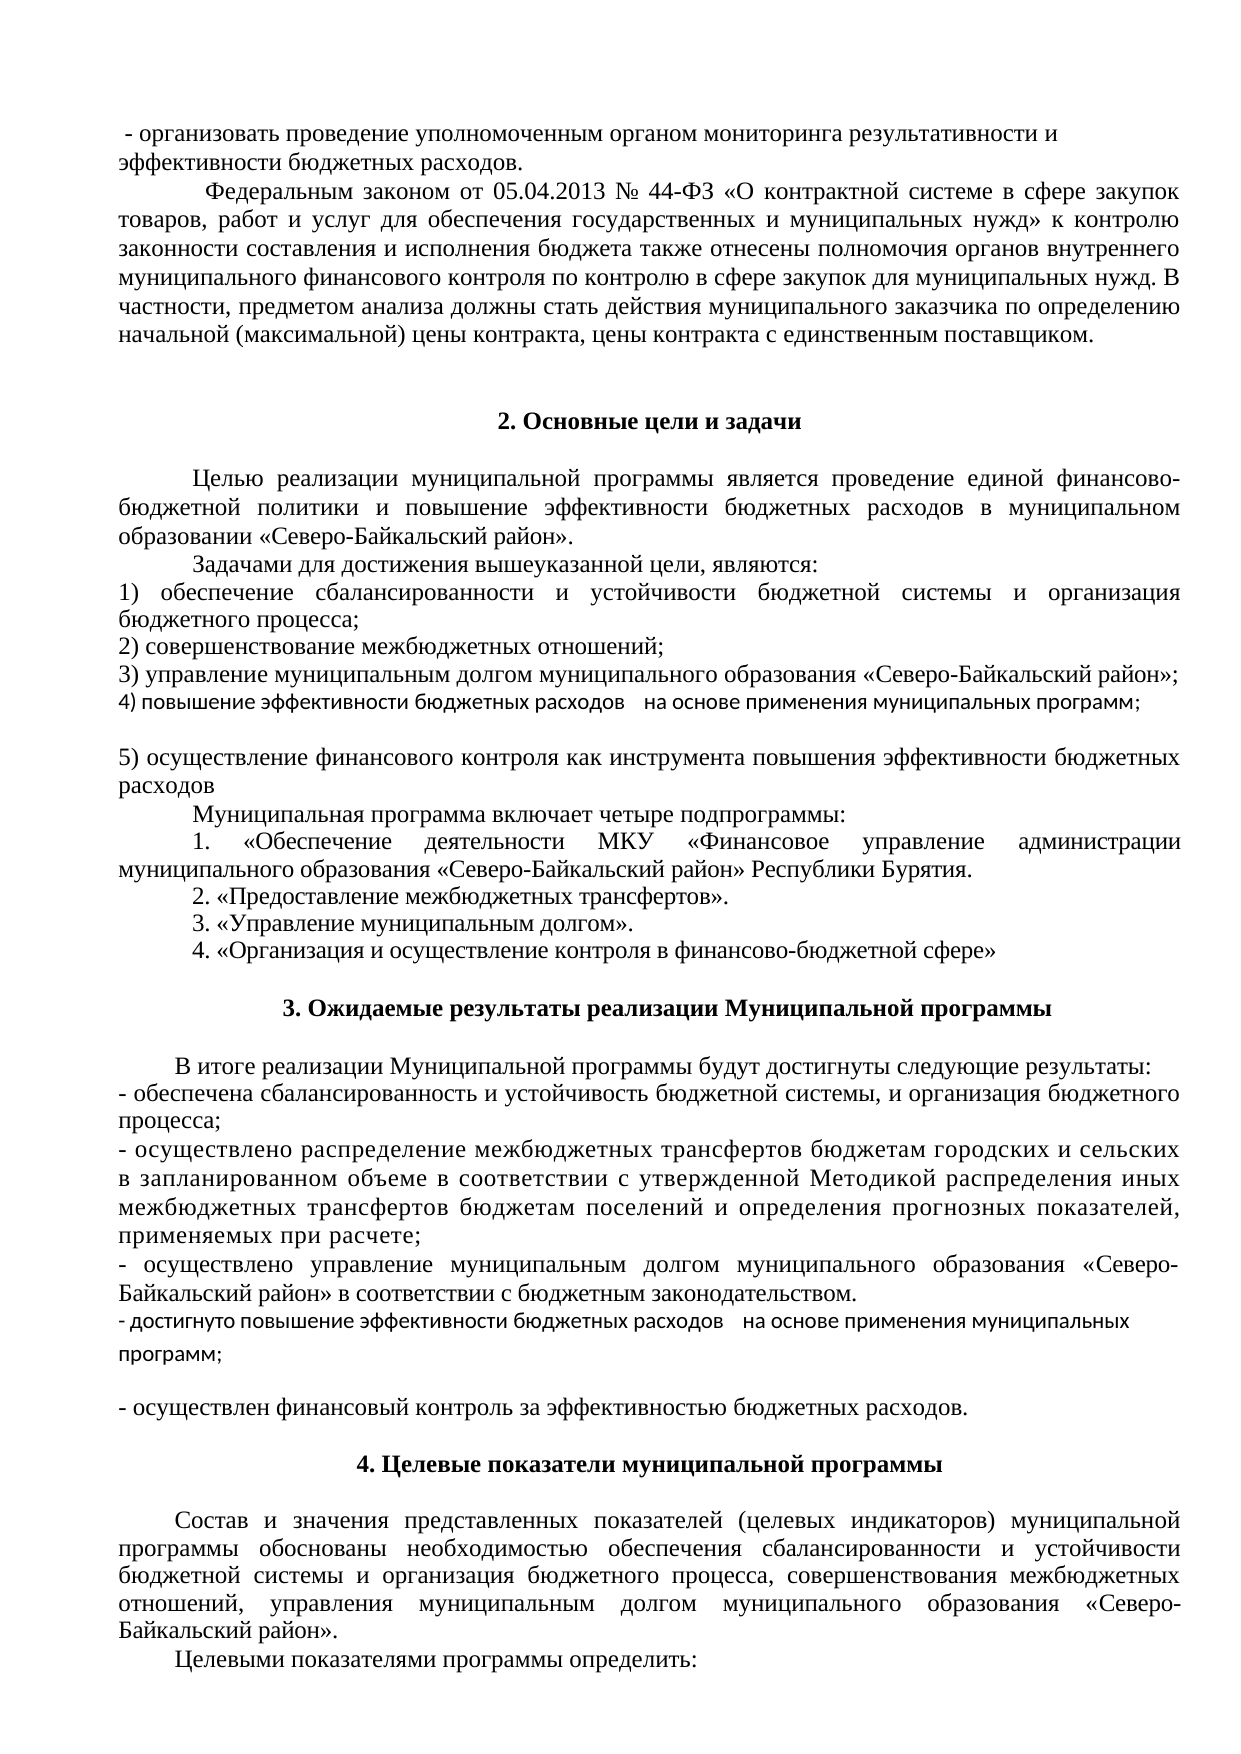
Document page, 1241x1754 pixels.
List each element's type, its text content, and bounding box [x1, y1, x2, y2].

text Муниципальная программа включает четыре подпрограммы: [118, 799, 1181, 828]
text Состав и значения представленных показателей (целевых индикаторов) муниципальной программы обоснованы необходимостью обеспечения сбалансированности и устойчивости бюджетной системы и организация бюджетного процесса, совершенствования межбюджетных отношений, управления муниципальным долгом муниципального образования «Северо-Байкальский район». [118, 1507, 1181, 1644]
text 3. Ожидаемые результаты реализации Муниципальной программы [118, 993, 1217, 1022]
text - осуществлено распределение межбюджетных трансфертов бюджетам городских и сельских в запланированном объеме в соответствии с утвержденной Методикой распределения иных межбюджетных трансфертов бюджетам поселений и определения прогнозных показателей, применяемых при расчете; [118, 1134, 1182, 1249]
text 2. «Предоставление межбюджетных трансфертов». [118, 883, 1181, 910]
text 4) повышение эффективности бюджетных расходов на основе применения муниципальных программ; [118, 687, 1181, 716]
text Задачами для достижения вышеуказанной цели, являются: [118, 549, 1181, 578]
text В итоге реализации Муниципальной программы будут достигнуты следующие результаты: [118, 1051, 1178, 1079]
text 4. «Организация и осуществление контроля в финансово-бюджетной сфере» [118, 937, 1181, 964]
text 4. Целевые показатели муниципальной программы [118, 1449, 1181, 1478]
text - осуществлено управление муниципальным долгом муниципального образования «Северо-Байкальский район» в соответствии с бюджетным законодательством. [118, 1249, 1178, 1307]
text - осуществлен финансовый контроль за эффективностью бюджетных расходов. [118, 1392, 1178, 1421]
text - организовать проведение уполномоченным органом мониторинга результативности и эффективности бюджетных расходов. [118, 118, 1181, 176]
text 3. «Управление муниципальным долгом». [118, 910, 1181, 937]
text Целью реализации муниципальной программы является проведение единой финансово-бюджетной политики и повышение эффективности бюджетных расходов в муниципальном образовании «Северо-Байкальский район». [118, 463, 1181, 549]
text - обеспечена сбалансированность и устойчивость бюджетной системы, и организация бюджетного процесса; [118, 1079, 1181, 1134]
text 1) обеспечение сбалансированности и устойчивости бюджетной системы и организация бюджетного процесса; [118, 578, 1181, 633]
text Целевыми показателями программы определить: [118, 1644, 1182, 1672]
text - достигнуто повышение эффективности бюджетных расходов на основе применения муниципальных программ; [118, 1307, 1181, 1367]
text 3) управление муниципальным долгом муниципального образования «Северо-Байкальский район»; [118, 660, 1181, 687]
text 2) совершенствование межбюджетных отношений; [118, 633, 1181, 660]
text 5) осуществление финансового контроля как инструмента повышения эффективности бюджетных расходов [118, 742, 1181, 799]
text 1. «Обеспечение деятельности МКУ «Финансовое управление администрации муниципального образования «Северо-Байкальский район» Республики Бурятия. [118, 828, 1181, 883]
text Федеральным законом от 05.04.2013 № 44-ФЗ «О контрактной системе в сфере закупок товаров, работ и услуг для обеспечения государственных и муниципальных нужд» к контролю законности составления и исполнения бюджета также отнесены полномочия органов внутреннего муниципального финансового контроля по контролю в сфере закупок для муниципальных нужд. В частности, предметом анализа должны стать действия муниципального заказчика по определению начальной (максимальной) цены контракта, цены контракта с единственным поставщиком. [118, 176, 1181, 348]
text 2. Основные цели и задачи [118, 406, 1181, 434]
